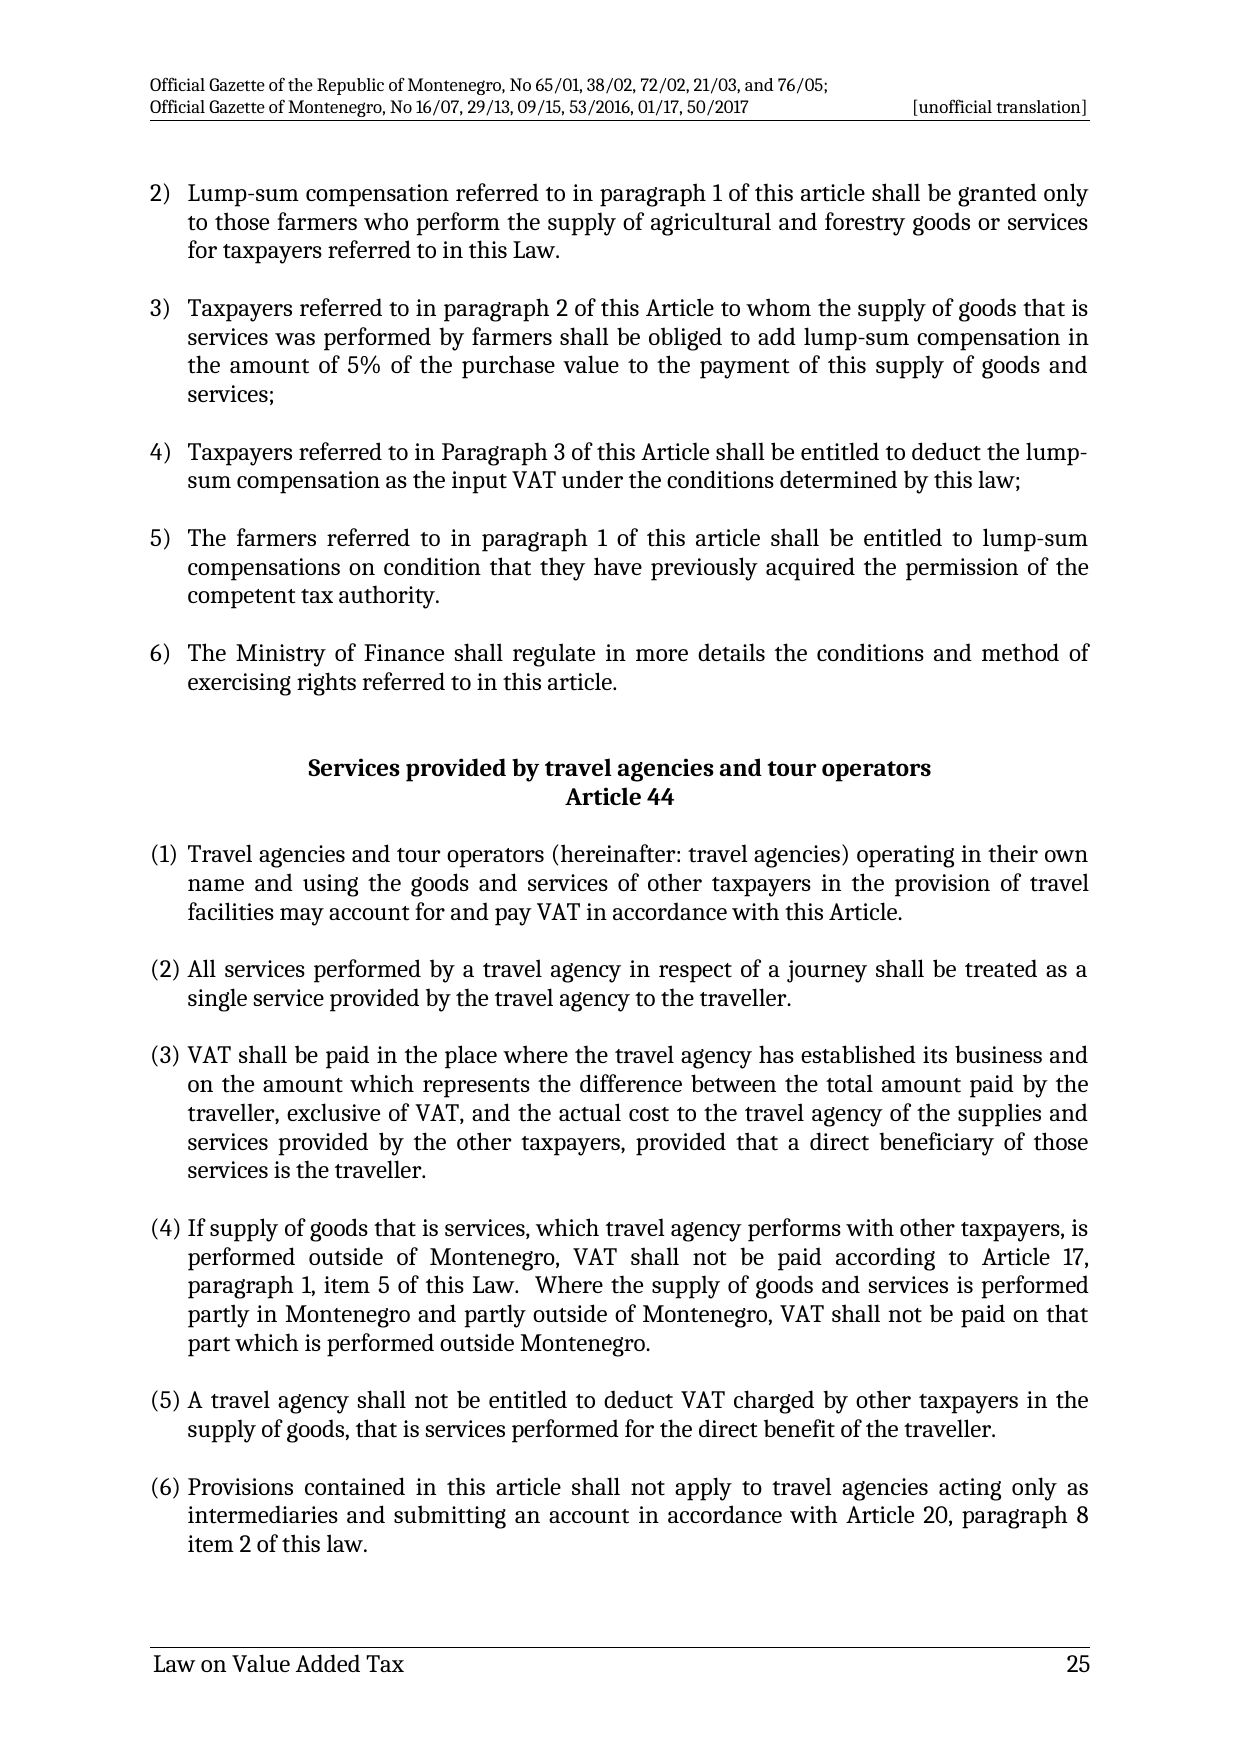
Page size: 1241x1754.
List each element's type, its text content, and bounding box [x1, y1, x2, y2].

list The farmers referred to in paragraph 1 of this article shall be entitled to lump-sum compensations on condition that they have previously acquired the permission of the competent tax authority. [150, 524, 1090, 610]
list VAT shall be paid in the place where the travel agency has established its business and on the amount which represents the difference between the total amount paid by the traveller, exclusive of VAT, and the actual cost to the travel agency of the supplies and services provided by the other taxpayers, provided that a direct beneficiary of those services is the traveller. [150, 1041, 1090, 1185]
subtitle Services provided by travel agencies and tour operators [150, 754, 1090, 782]
list Lump-sum compensation referred to in paragraph 1 of this article shall be granted only to those farmers who perform the supply of agricultural and forestry goods or services for taxpayers referred to in this Law. [150, 179, 1090, 265]
list Taxpayers referred to in paragraph 2 of this Article to whom the supply of goods that is services was performed by farmers shall be obliged to add lump-sum compensation in the amount of 5% of the purchase value to the payment of this supply of goods and services; [150, 294, 1090, 409]
list All services performed by a travel agency in respect of a journey shall be treated as a single service provided by the travel agency to the traveller. [150, 955, 1090, 1012]
list Travel agencies and tour operators (hereinafter: travel agencies) operating in their own name and using the goods and services of other taxpayers in the provision of travel facilities may account for and pay VAT in accordance with this Article. [150, 840, 1090, 926]
list A travel agency shall not be entitled to deduct VAT charged by other taxpayers in the supply of goods, that is services performed for the direct benefit of the traveller. [150, 1386, 1090, 1444]
list Provisions contained in this article shall not apply to travel agencies acting only as intermediaries and submitting an account in accordance with Article 20, paragraph 8 item 2 of this law. [150, 1472, 1090, 1559]
list If supply of goods that is services, which travel agency performs with other taxpayers, is performed outside of Montenegro, VAT shall not be paid according to Article 17, paragraph 1, item 5 of this Law. Where the supply of goods and services is performed partly in Montenegro and partly outside of Montenegro, VAT shall not be paid on that part which is performed outside Montenegro. [150, 1214, 1090, 1357]
subtitle Article 44 [150, 782, 1090, 811]
list The Ministry of Finance shall regulate in more details the conditions and method of exercising rights referred to in this article. [150, 639, 1090, 696]
list Taxpayers referred to in Paragraph 3 of this Article shall be entitled to deduct the lump-sum compensation as the input VAT under the conditions determined by this law; [150, 437, 1090, 495]
